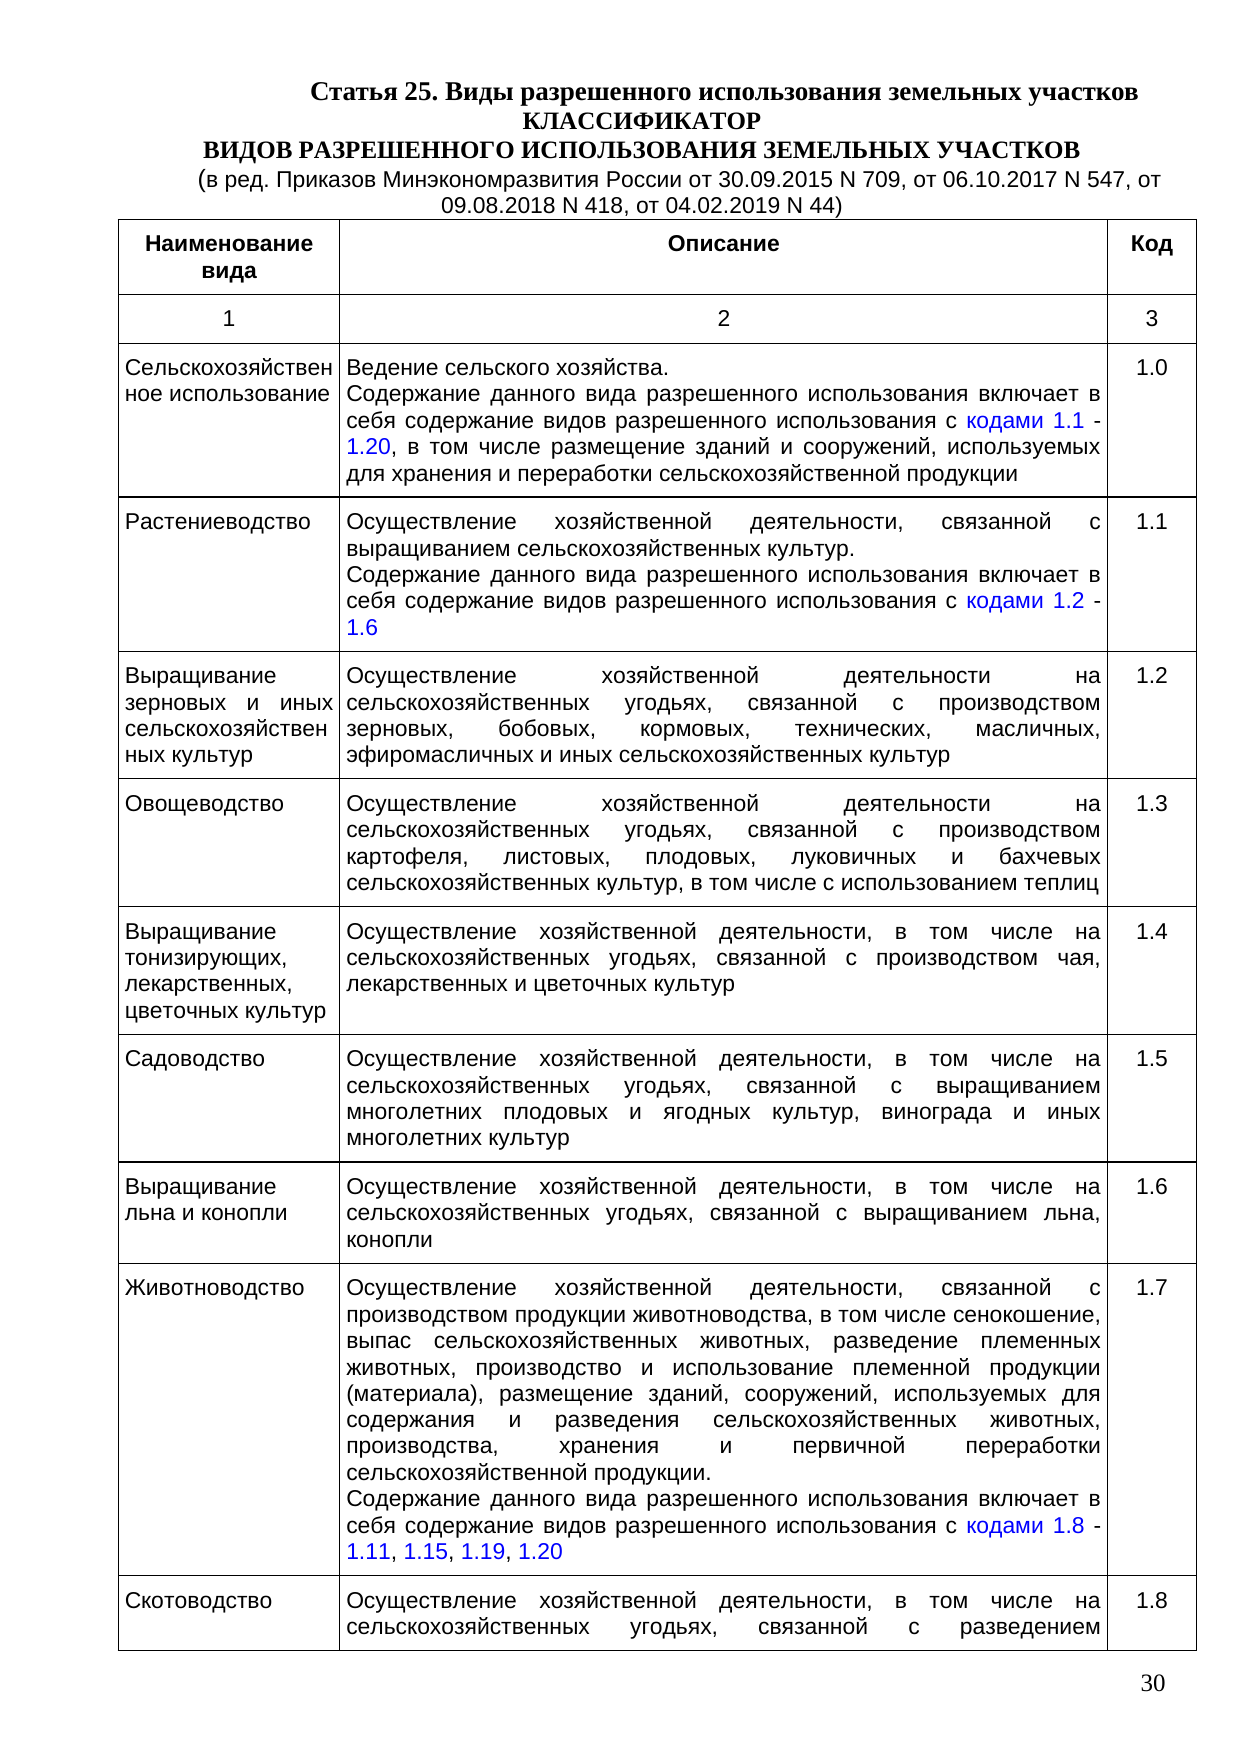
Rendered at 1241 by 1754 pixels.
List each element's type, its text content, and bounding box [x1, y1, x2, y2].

table_cell Осуществление хозяйственной деятельности, в том числе на сельскохозяйственных угодьях, связанной с выращиванием многолетних плодовых и ягодных культур, винограда и иных многолетних культур [340, 1035, 1107, 1161]
title ВИДОВ РАЗРЕШЕННОГО ИСПОЛЬЗОВАНИЯ ЗЕМЕЛЬНЫХ УЧАСТКОВ [118, 135, 1165, 164]
table_cell 1 [119, 295, 339, 342]
table_cell Осуществление хозяйственной деятельности, связанной с выращиванием сельскохозяйственных культур. Содержание данного вида разрешенного использования включает в себя содержание видов разрешенного использования с кодами 1.2 - 1.6 [340, 498, 1107, 651]
table_header Код [1108, 220, 1196, 294]
table_cell Осуществление хозяйственной деятельности на сельскохозяйственных угодьях, связанной с производством картофеля, листовых, плодовых, луковичных и бахчевых сельскохозяйственных культур, в том числе с использованием теплиц [340, 779, 1107, 906]
table_cell Выращивание тонизирующих, лекарственных, цветочных культур [119, 907, 339, 1034]
table_cell 1.4 [1108, 907, 1196, 1034]
table_cell 1.8 [1108, 1576, 1196, 1650]
text Статья 25. Виды разрешенного использования земельных участков [118, 75, 1165, 106]
title КЛАССИФИКАТОР [118, 106, 1165, 135]
table_cell Осуществление хозяйственной деятельности, связанной с производством продукции животноводства, в том числе сенокошение, выпас сельскохозяйственных животных, разведение племенных животных, производство и использование племенной продукции (материала), размещение зданий, сооружений, используемых для содержания и разведения сельскохозяйственных животных, производства, хранения и первичной переработки сельскохозяйственной продукции. Содержание данного вида разрешенного использования включает в себя содержание видов разрешенного использования с кодами 1.8 - 1.11, 1.15, 1.19, 1.20 [340, 1264, 1107, 1575]
table_cell Выращивание зерновых и иных сельскохозяйственных культур [119, 652, 339, 778]
table_cell Ведение сельского хозяйства. Содержание данного вида разрешенного использования включает в себя содержание видов разрешенного использования с кодами 1.1 - 1.20, в том числе размещение зданий и сооружений, используемых для хранения и переработки сельскохозяйственной продукции [340, 344, 1107, 496]
table_cell Растениеводство [119, 498, 339, 651]
text (в ред. Приказов Минэкономразвития России от 30.09.2015 N 709, от 06.10.2017 N 547, от 09.08.2018 N 418, от 04.02.2019 N 44) [118, 164, 1165, 219]
table_cell Сельскохозяйственное использование [119, 344, 339, 496]
table_cell 1.1 [1108, 498, 1196, 651]
table_cell Животноводство [119, 1264, 339, 1575]
table_header Наименование вида [119, 220, 339, 294]
table_cell 1.0 [1108, 344, 1196, 496]
table_header Описание [340, 220, 1107, 294]
table_cell 1.3 [1108, 779, 1196, 906]
table_cell Скотоводство [119, 1576, 339, 1650]
table_cell Овощеводство [119, 779, 339, 906]
table_cell Садоводство [119, 1035, 339, 1161]
table_cell 2 [340, 295, 1107, 342]
table_cell Выращивание льна и конопли [119, 1163, 339, 1263]
table_cell 3 [1108, 295, 1196, 342]
table_cell Осуществление хозяйственной деятельности на сельскохозяйственных угодьях, связанной с производством зерновых, бобовых, кормовых, технических, масличных, эфиромасличных и иных сельскохозяйственных культур [340, 652, 1107, 778]
table_cell 1.7 [1108, 1264, 1196, 1575]
table_cell 1.5 [1108, 1035, 1196, 1161]
table_cell Осуществление хозяйственной деятельности, в том числе на сельскохозяйственных угодьях, связанной с выращиванием льна, конопли [340, 1163, 1107, 1263]
table_cell 1.2 [1108, 652, 1196, 778]
table_cell 1.6 [1108, 1163, 1196, 1263]
table_cell Осуществление хозяйственной деятельности, в том числе на сельскохозяйственных угодьях, связанной с производством чая, лекарственных и цветочных культур [340, 907, 1107, 1034]
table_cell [340, 1576, 1107, 1650]
